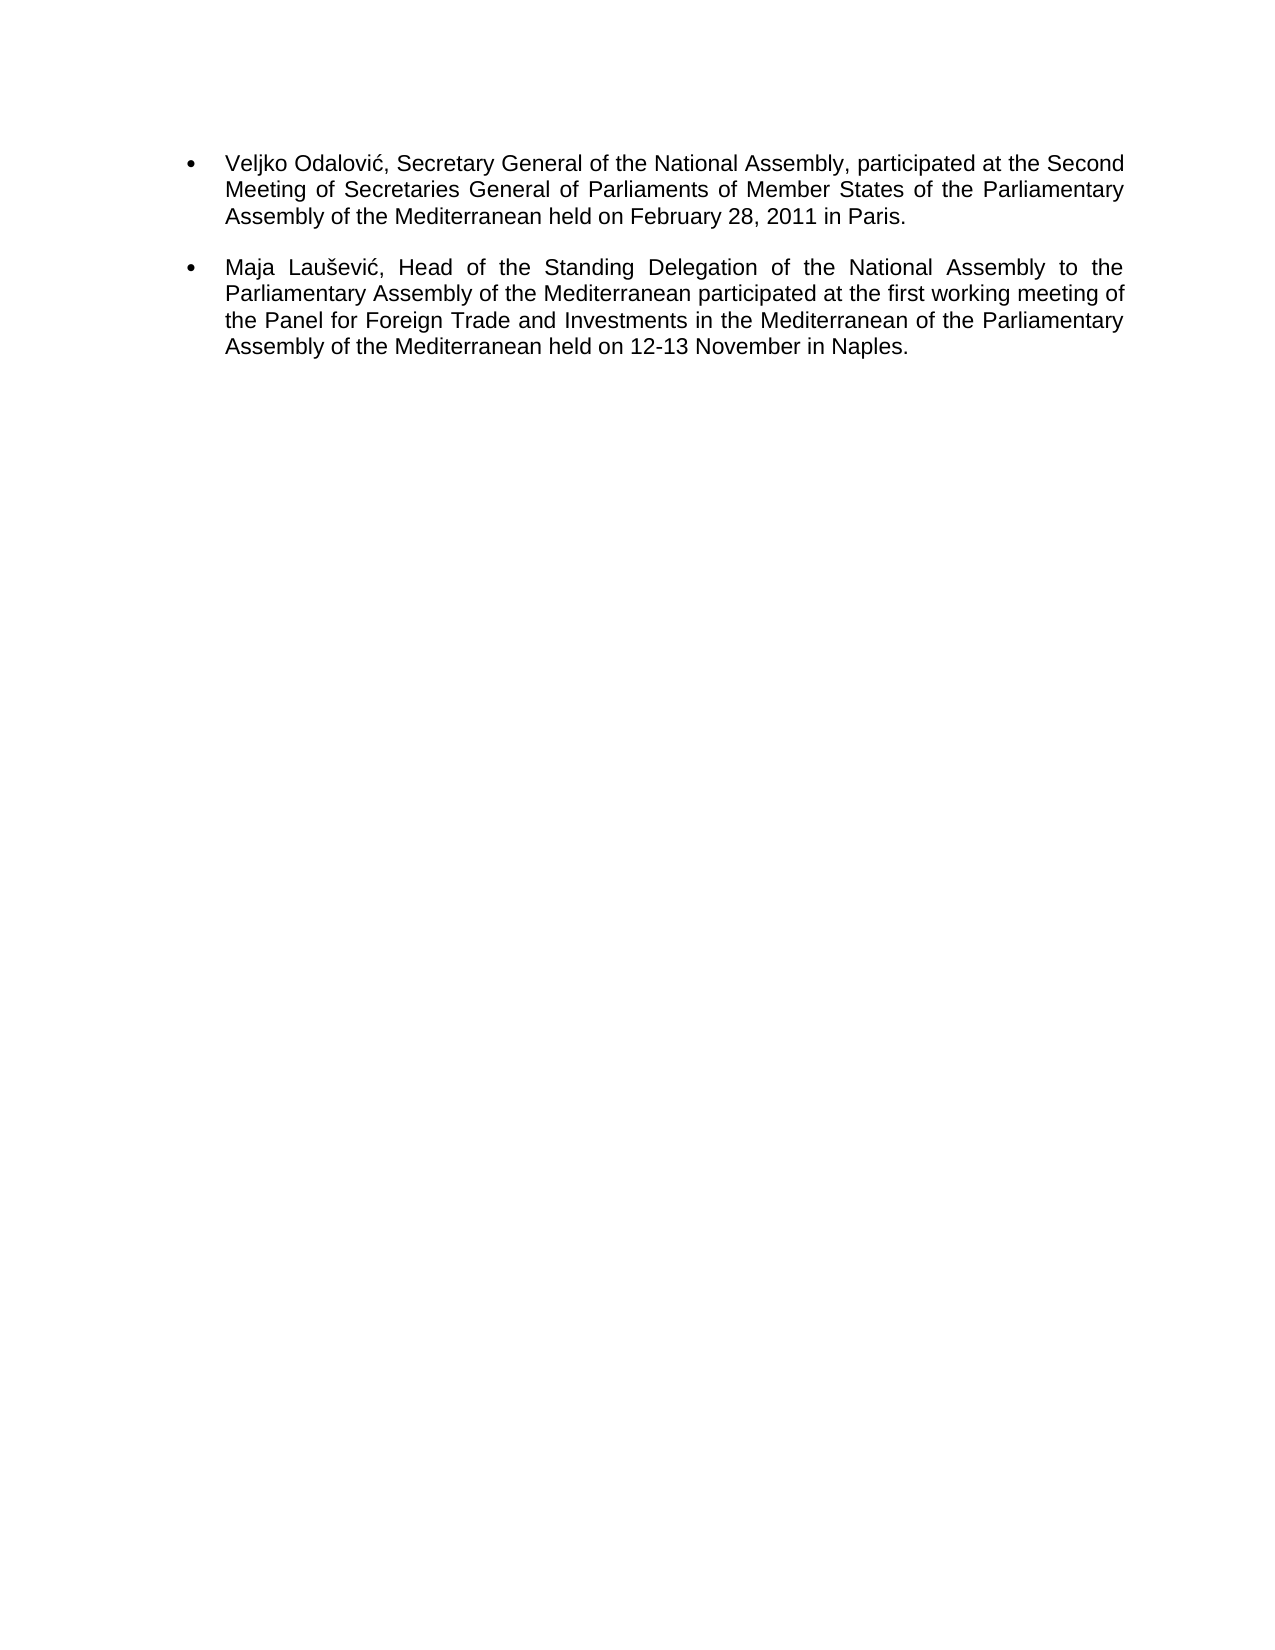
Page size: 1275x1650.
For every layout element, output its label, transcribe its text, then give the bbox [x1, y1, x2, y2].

list Veljko Odalović, Secretary General of the National Assembly, participated at the Second Meeting of Secretaries General of Parliaments of Member States of the Parliamentary Assembly of the Mediterranean held on February 28, 2011 in Paris. [187, 150, 1125, 229]
list Maja Laušević, Head of the Standing Delegation of the National Assembly to the Parliamentary Assembly of the Mediterranean participated at the first working meeting of the Panel for Foreign Trade and Investments in the Mediterranean of the Parliamentary Assembly of the Mediterranean held on 12-13 November in Naples. [187, 254, 1125, 359]
